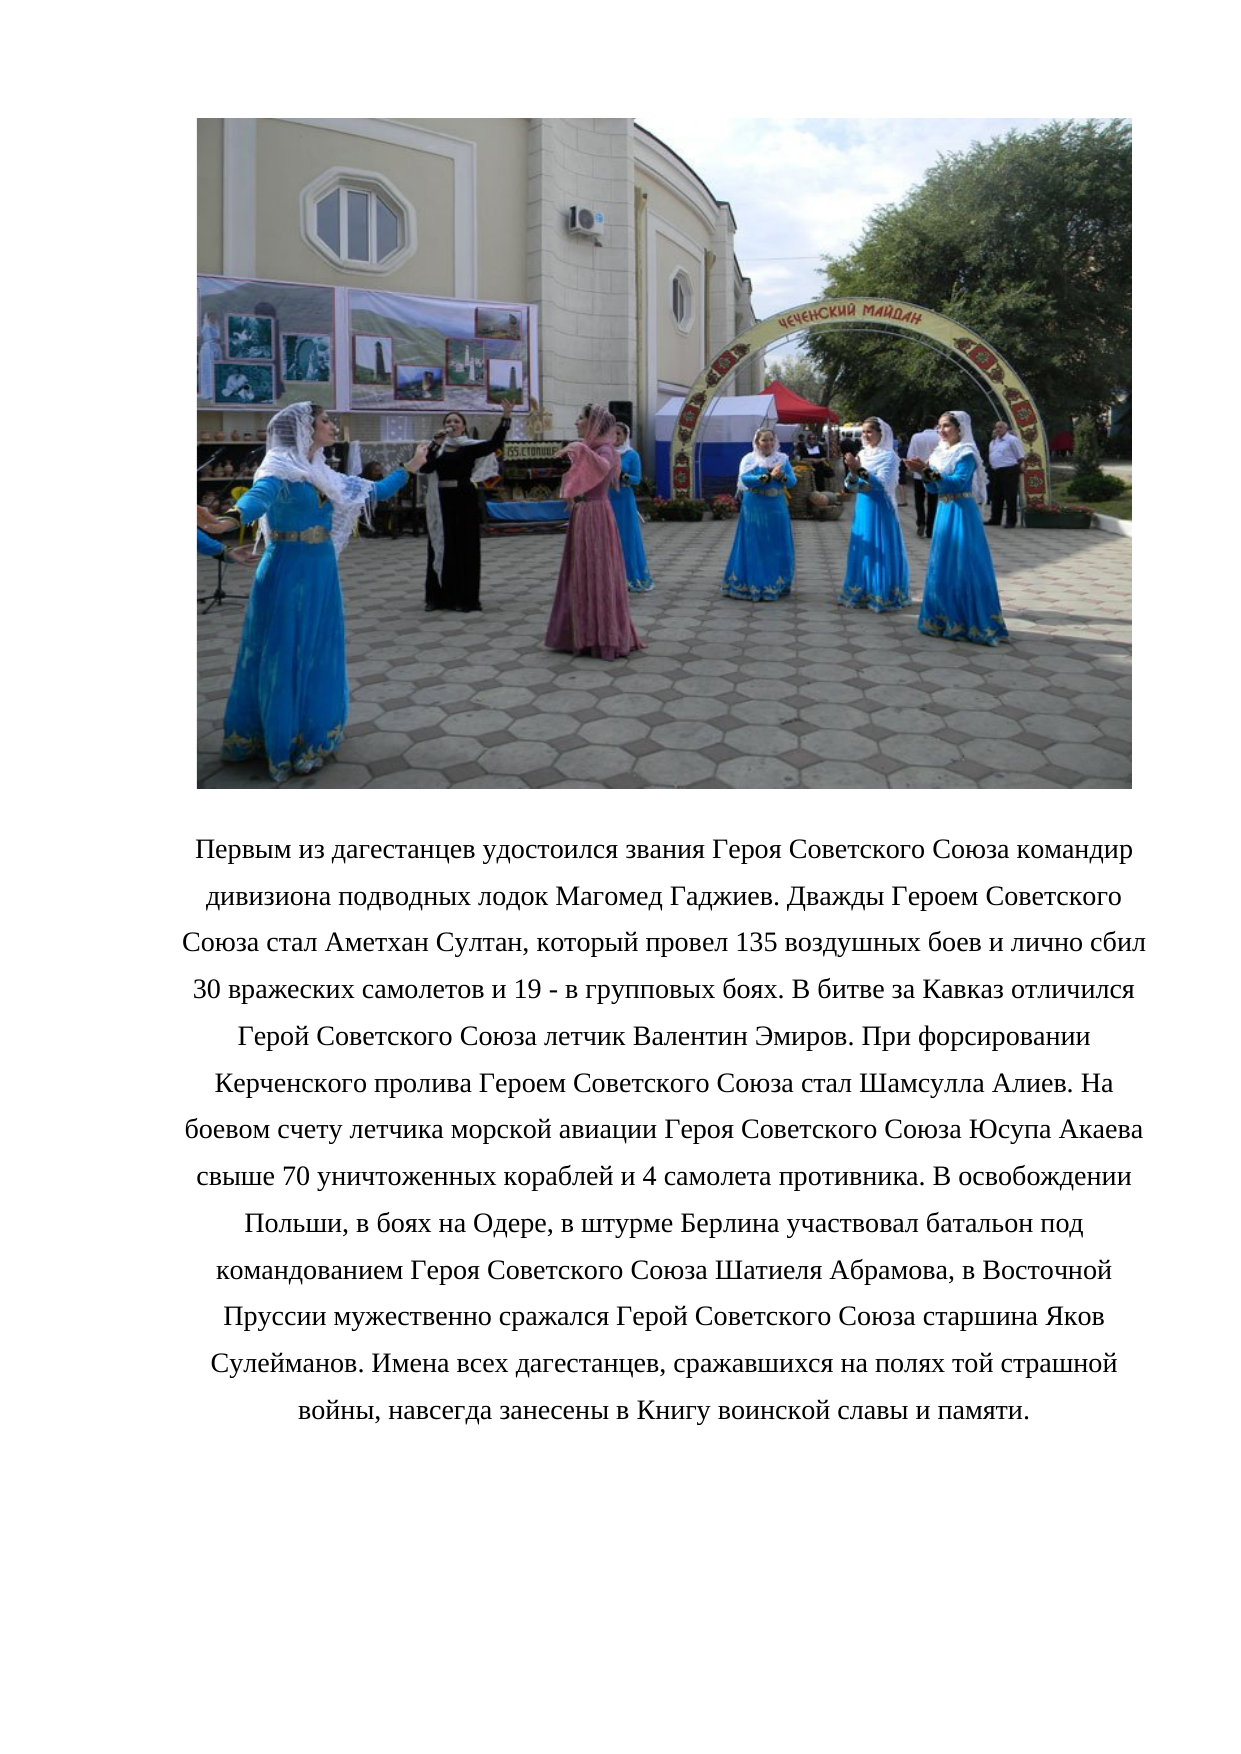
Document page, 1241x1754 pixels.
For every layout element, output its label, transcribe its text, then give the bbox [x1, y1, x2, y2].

picture [196, 118, 1132, 789]
text Первым из дагестанцев удостоился звания Героя Советского Союза командир дивизиона подводных лодок Магомед Гаджиев. Дважды Героем Советского Союза стал Аметхан Султан, который провел 135 воздушных боев и лично сбил 30 вражеских самолетов и 19 - в групповых боях. В битве за Кавказ отличился Герой Советского Союза летчик Валентин Эмиров. При форсировании Керченского пролива Героем Советского Союза стал Шамсулла Алиев. На боевом счету летчика морской авиации Героя Советского Союза Юсупа Акаева свыше 70 уничтоженных кораблей и 4 самолета противника. В освобождении Польши, в боях на Одере, в штурме Берлина участвовал батальон под командованием Героя Советского Союза Шатиеля Абрамова, в Восточной Пруссии мужественно сражался Герой Советского Союза старшина Яков Сулейманов. Имена всех дагестанцев, сражавшихся на полях той страшной войны, навсегда занесены в Книгу воинской славы и памяти. [177, 817, 1152, 1425]
